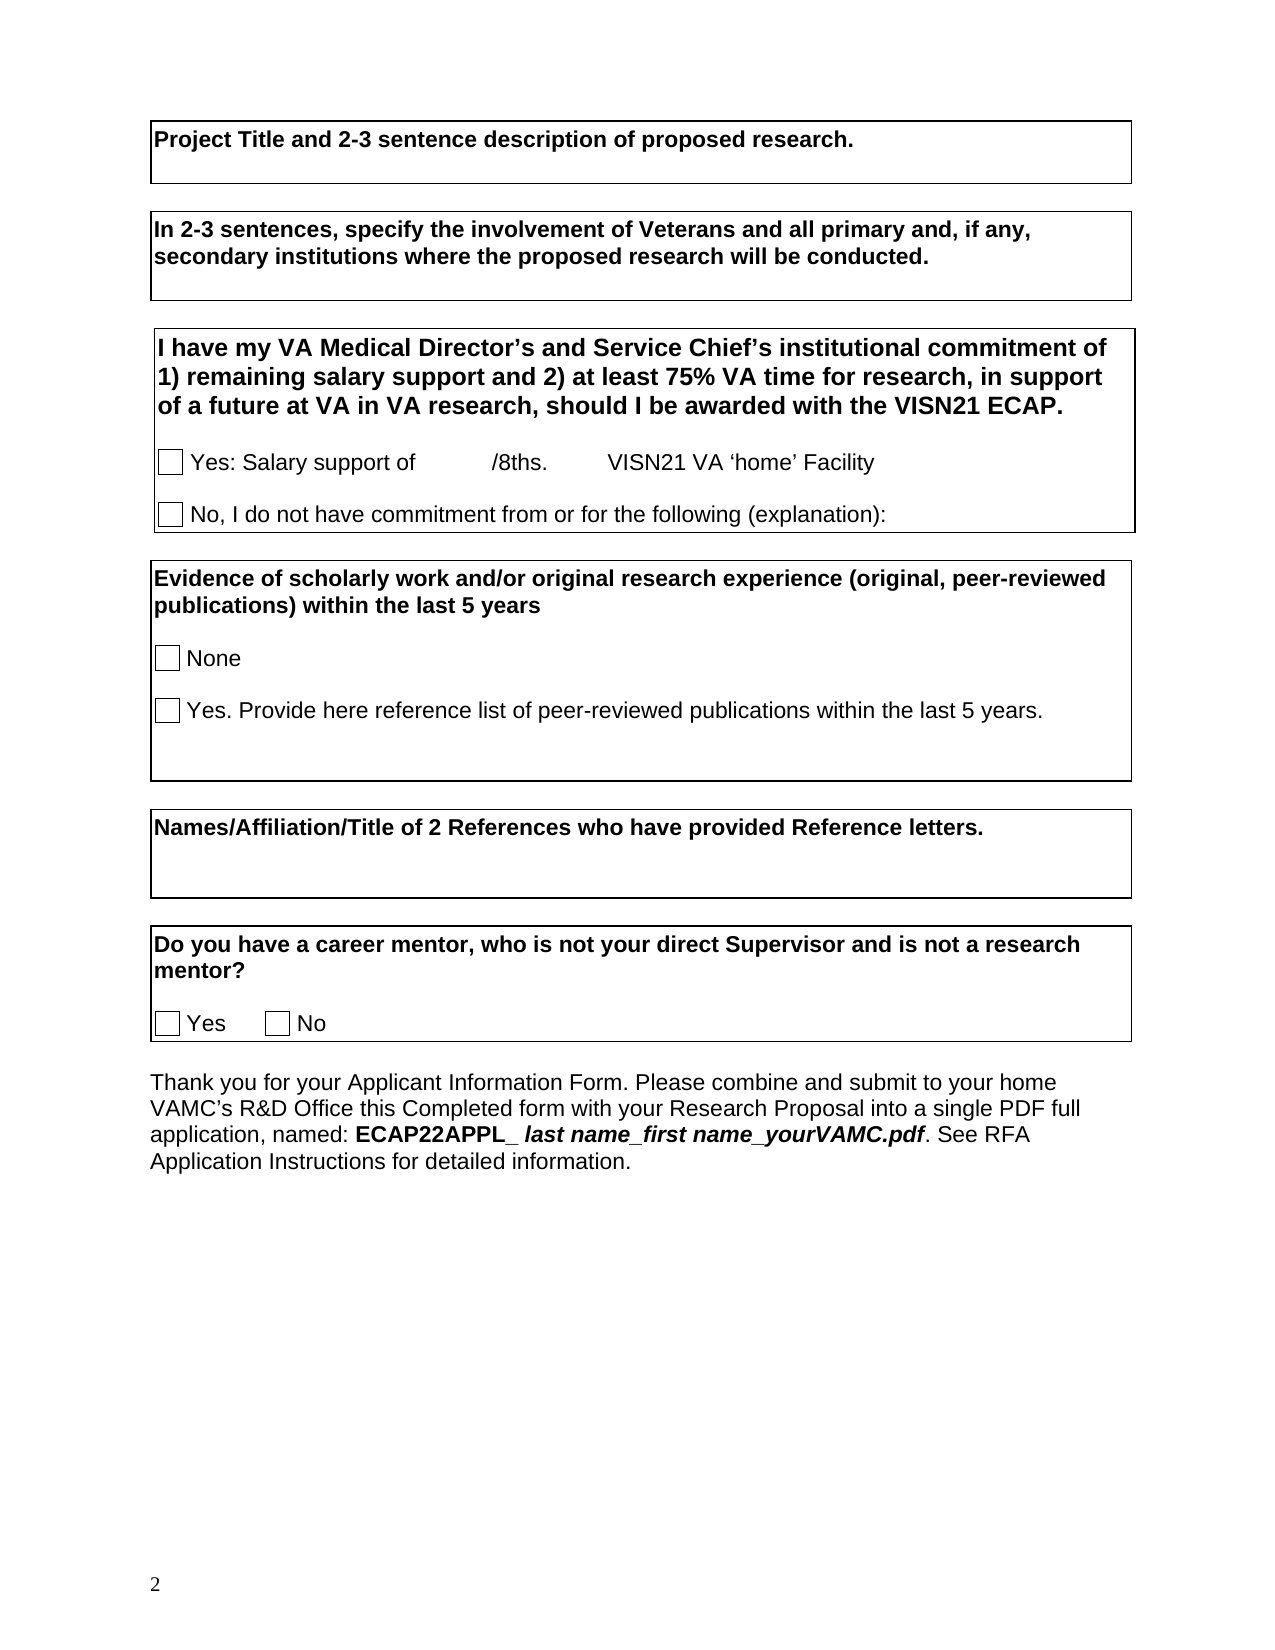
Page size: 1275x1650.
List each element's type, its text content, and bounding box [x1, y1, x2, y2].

text Evidence of scholarly work and/or original research experience (original, peer-reviewed publications) within the last 5 years [152, 563, 1131, 618]
text Yes No [152, 1010, 1131, 1039]
text Names/Affiliation/Title of 2 References who have provided Reference letters. [152, 812, 1131, 841]
text Thank you for your Applicant Information Form. Please combine and submit to your home VAMC’s R&D Office this Completed form with your Research Proposal into a single PDF full application, named: ECAP22APPL_ last name_first name_yourVAMC.pdf. See RFA Application Instructions for detailed information. [150, 1069, 1125, 1174]
text Yes. Provide here reference list of peer-reviewed publications within the last 5 years. [154, 697, 1129, 723]
text None [154, 644, 1129, 671]
text Project Title and 2-3 sentence description of proposed research. [152, 124, 1131, 152]
text No, I do not have commitment from or for the following (explanation): [155, 501, 1134, 529]
text I have my VA Medical Director’s and Service Chief’s institutional commitment of 1) remaining salary support and 2) at least 75% VA time for research, in support of a future at VA in VA research, should I be awarded with the VISN21 ECAP. [155, 331, 1134, 420]
text In 2-3 sentences, specify the involvement of Veterans and all primary and, if any, secondary institutions where the proposed research will be conducted. [152, 214, 1131, 269]
text Yes: Salary support of /8ths. VISN21 VA ‘home’ Facility [157, 448, 1132, 475]
text Do you have a career mentor, who is not your direct Supervisor and is not a research mentor? [152, 929, 1131, 984]
